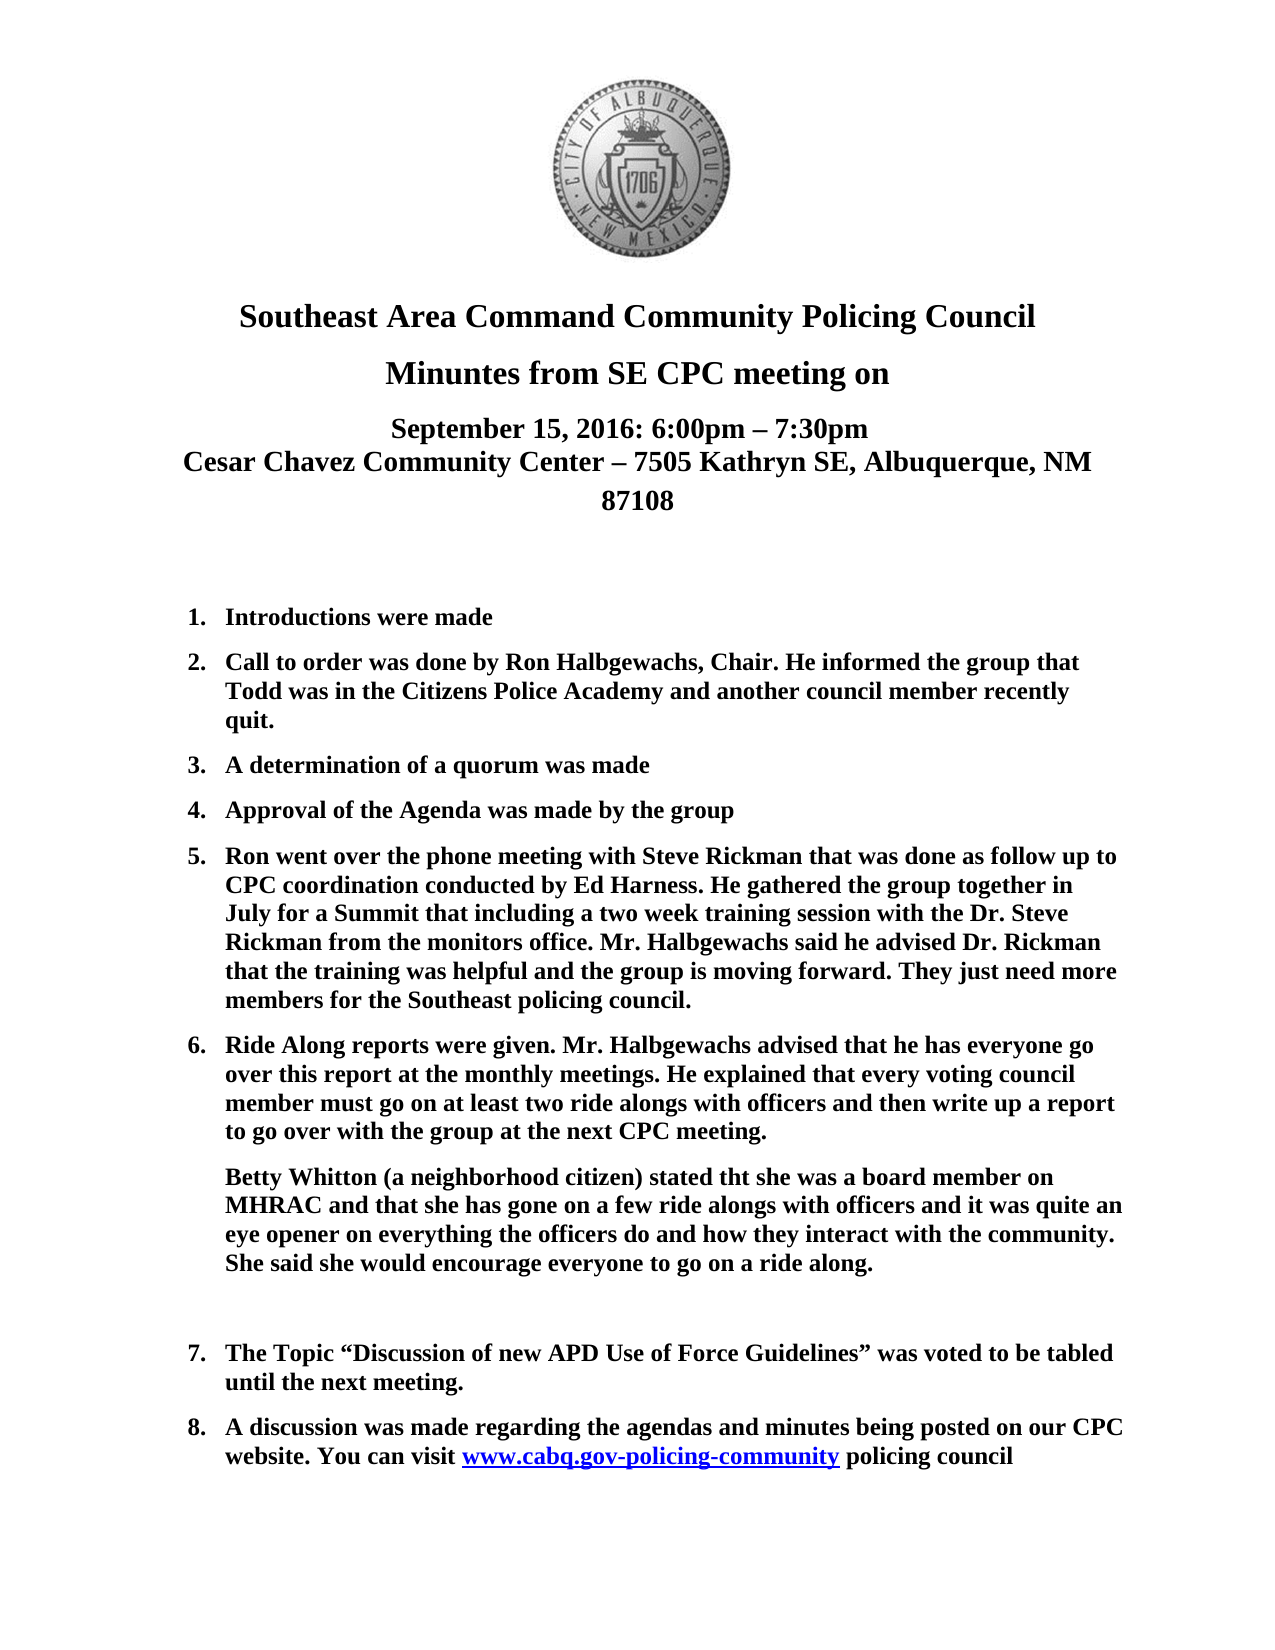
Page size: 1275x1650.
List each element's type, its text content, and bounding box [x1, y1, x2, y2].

list Introductions were made [187, 602, 1125, 631]
list Approval of the Agenda was made by the group [187, 796, 1125, 824]
list A determination of a quorum was made [187, 750, 1125, 779]
text September 15, 2016: 6:00pm – 7:30pm [150, 411, 1125, 444]
list Ride Along reports were given. Mr. Halbgewachs advised that he has everyone go over this report at the monthly meetings. He explained that every voting council member must go on at least two ride alongs with officers and then write up a report to go over with the group at the next CPC meeting. [187, 1030, 1125, 1145]
text Cesar Chavez Community Center – 7505 Kathryn SE, Albuquerque, NM 87108 [150, 444, 1125, 517]
list A discussion was made regarding the agendas and minutes being posted on our CPC website. You can visit www.cabq.gov-policing-community policing council [187, 1412, 1125, 1470]
text Southeast Area Command Community Policing Council [150, 296, 1125, 334]
list Ron went over the phone meeting with Steve Rickman that was done as follow up to CPC coordination conducted by Ed Harness. He gathered the group together in July for a Summit that including a two week training session with the Dr. Steve Rickman from the monitors office. Mr. Halbgewachs said he advised Dr. Rickman that the training was helpful and the group is moving forward. They just need more members for the Southeast policing council. [187, 841, 1125, 1013]
list Betty Whitton (a neighborhood citizen) stated tht she was a board member on MHRAC and that she has gone on a few ride alongs with officers and it was quite an eye opener on everything the officers do and how they interact with the community. She said she would encourage everyone to go on a ride along. [225, 1162, 1125, 1277]
list Call to order was done by Ron Halbgewachs, Chair. He informed the group that Todd was in the Citizens Police Academy and another council member recently quit. [187, 647, 1125, 733]
picture [547, 75, 735, 263]
list The Topic “Discussion of new APD Use of Force Guidelines” was voted to be tabled until the next meeting. [187, 1338, 1125, 1396]
text Minuntes from SE CPC meeting on [150, 353, 1125, 392]
